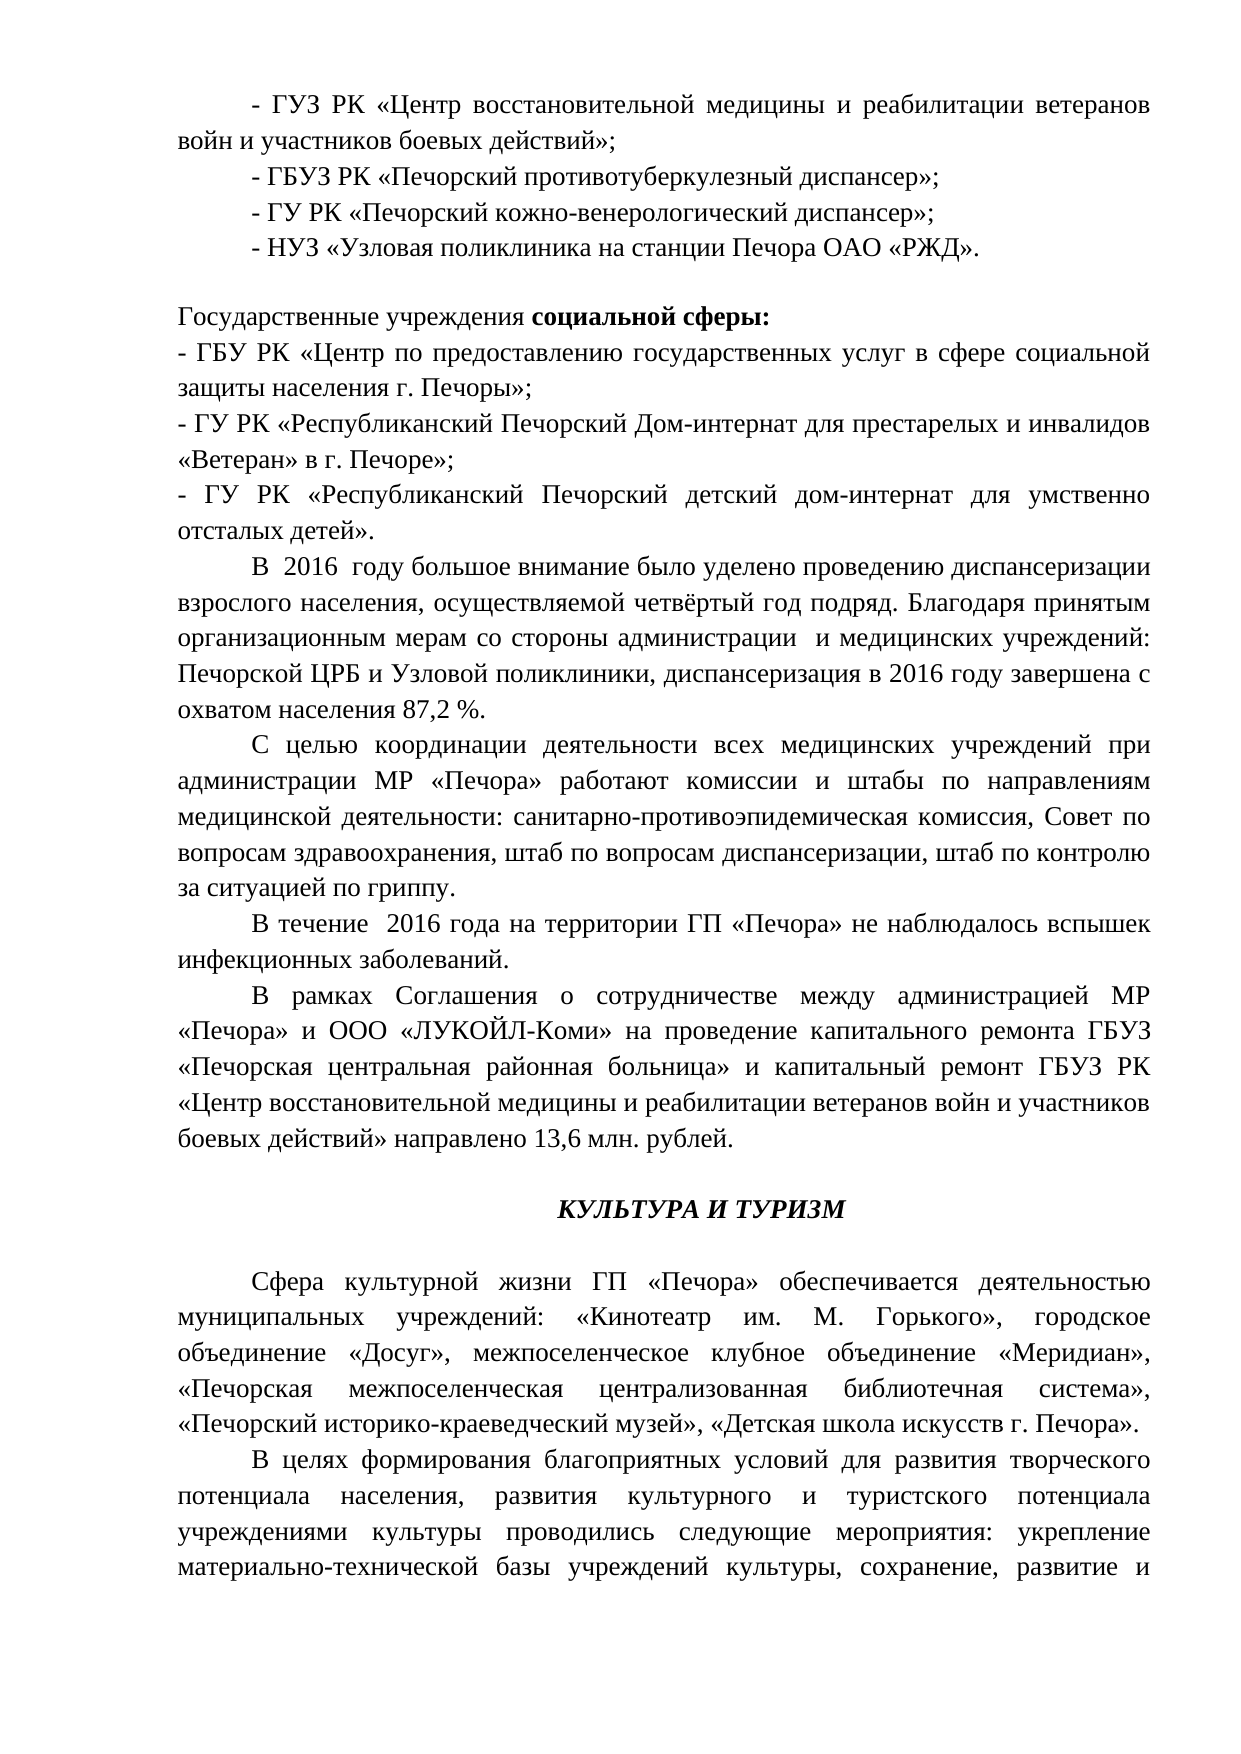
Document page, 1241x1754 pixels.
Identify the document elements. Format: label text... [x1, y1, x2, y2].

text - ГУ РК «Республиканский Печорский Дом-интернат для престарелых и инвалидов «Ветеран» в г. Печоре»; [177, 407, 1152, 474]
text В течение 2016 года на территории ГП «Печора» не наблюдалось вспышек инфекционных заболеваний. [177, 907, 1152, 974]
text - ГУ РК «Республиканский Печорский детский дом-интернат для умственно отсталых детей». [177, 478, 1152, 545]
text С целью координации деятельности всех медицинских учреждений при администрации МР «Печора» работают комиссии и штабы по направлениям медицинской деятельности: санитарно-противоэпидемическая комиссия, Совет по вопросам здравоохранения, штаб по вопросам диспансеризации, штаб по контролю за ситуацией по гриппу. [177, 729, 1152, 903]
text Государственные учреждения социальной сферы: [177, 300, 1152, 331]
text КУЛЬТУРА И ТУРИЗМ [177, 1193, 1152, 1224]
text В рамках Соглашения о сотрудничестве между администрацией МР «Печора» и ООО «ЛУКОЙЛ-Коми» на проведение капитального ремонта ГБУЗ «Печорская центральная районная больница» и капитальный ремонт ГБУЗ РК «Центр восстановительной медицины и реабилитации ветеранов войн и участников боевых действий» направлено 13,6 млн. рублей. [177, 979, 1152, 1153]
text В 2016 году большое внимание было уделено проведению диспансеризации взрослого населения, осуществляемой четвёртый год подряд. Благодаря принятым организационным мерам со стороны администрации и медицинских учреждений: Печорской ЦРБ и Узловой поликлиники, диспансеризация в 2016 году завершена с охватом населения 87,2 %. [177, 550, 1152, 724]
text - ГБУ РК «Центр по предоставлению государственных услуг в сфере социальной защиты населения г. Печоры»; [177, 336, 1152, 402]
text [177, 1443, 1152, 1582]
text - ГУ РК «Печорский кожно-венерологический диспансер»; [177, 196, 1152, 227]
text Сфера культурной жизни ГП «Печора» обеспечивается деятельностью муниципальных учреждений: «Кинотеатр им. М. Горького», городское объединение «Досуг», межпоселенческое клубное объединение «Меридиан», «Печорская межпоселенческая централизованная библиотечная система», «Печорский историко-краеведческий музей», «Детская школа искусств г. Печора». [177, 1264, 1152, 1439]
text - ГБУЗ РК «Печорский противотуберкулезный диспансер»; [177, 160, 1152, 191]
text - НУЗ «Узловая поликлиника на станции Печора ОАО «РЖД». [177, 232, 1152, 263]
text - ГУЗ РК «Центр восстановительной медицины и реабилитации ветеранов войн и участников боевых действий»; [177, 89, 1152, 156]
